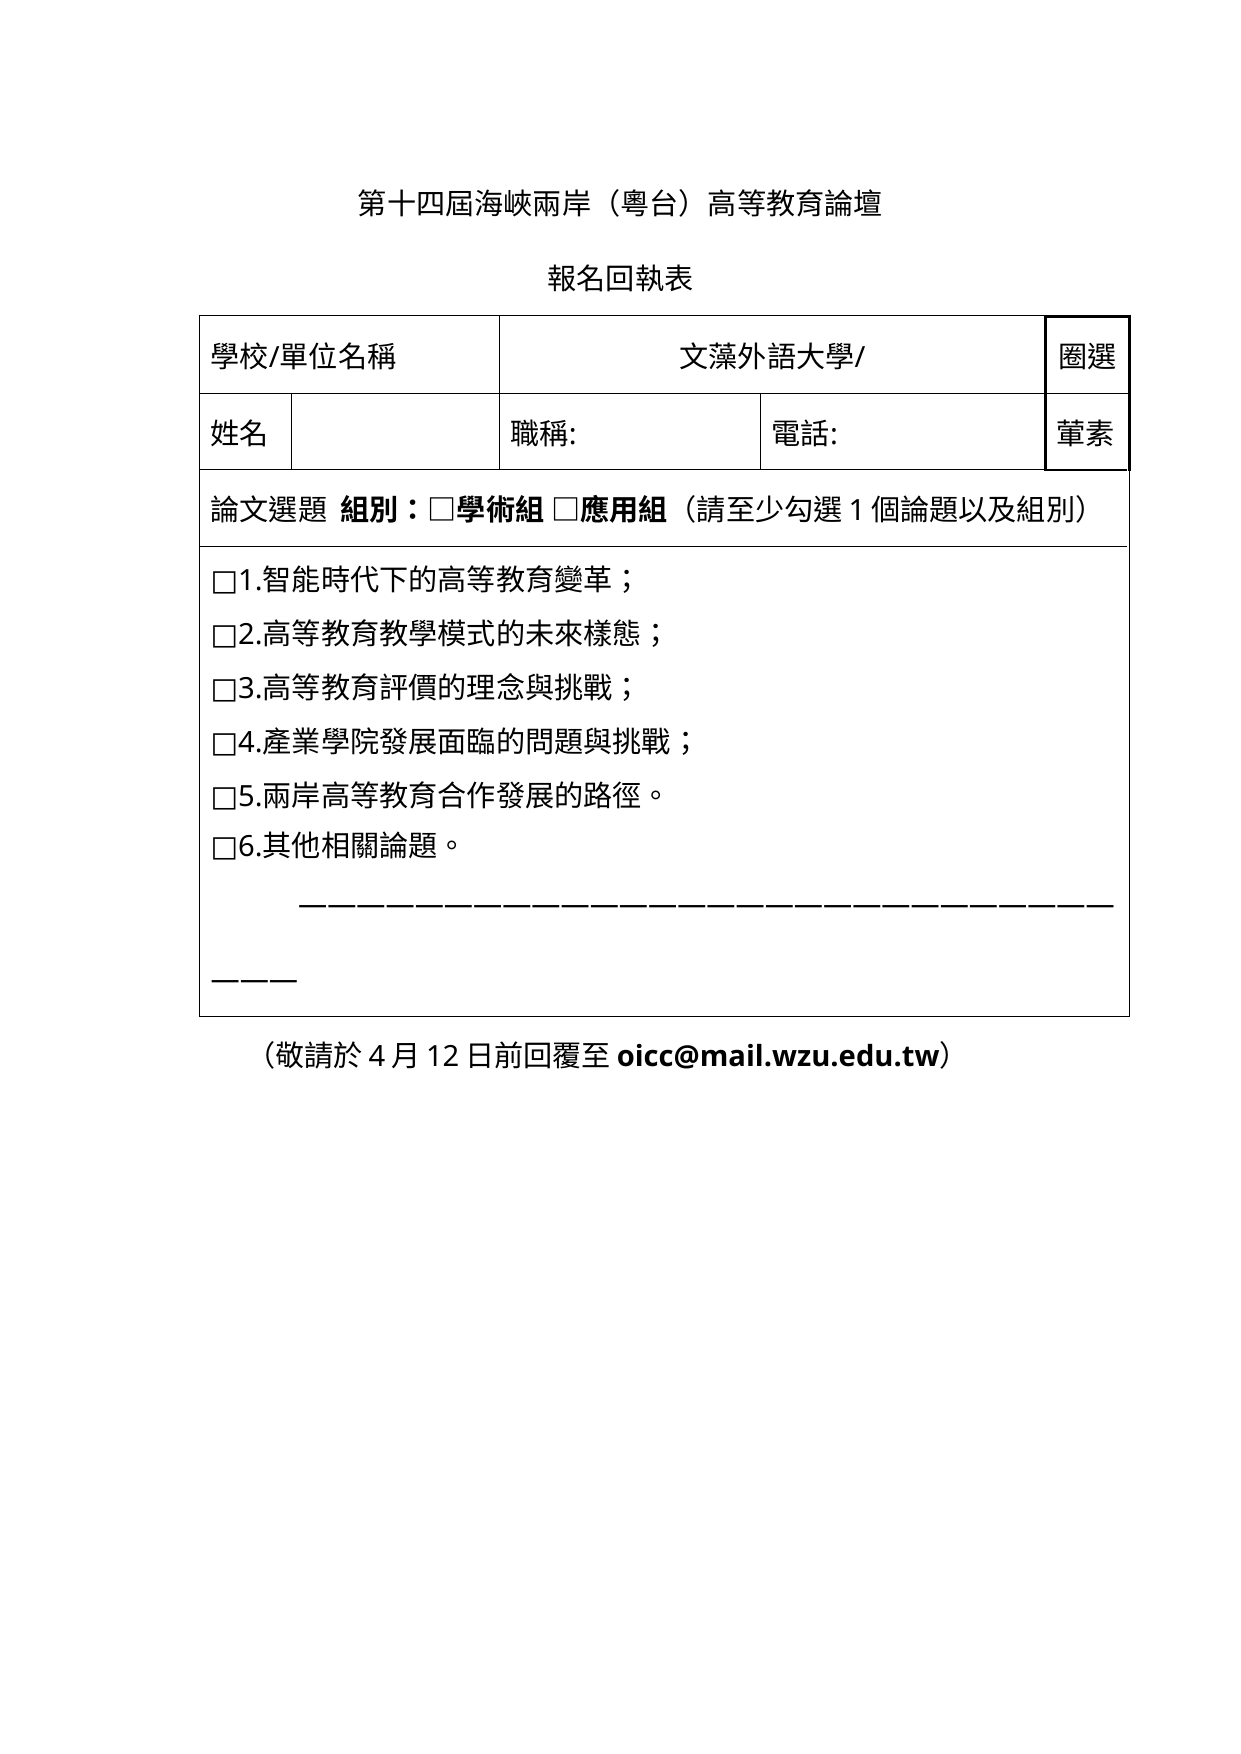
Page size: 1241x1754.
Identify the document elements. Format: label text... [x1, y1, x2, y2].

table_cell 姓名 [200, 394, 291, 469]
table_cell 論文選題 組別：□學術組 □應用組（請至少勾選1個論題以及組別） [200, 469, 1129, 546]
table_cell [292, 394, 499, 469]
table_cell 職稱: [500, 394, 760, 469]
table_header 圈選 [1047, 318, 1128, 393]
table_header 文藻外語大學/ [500, 316, 1044, 393]
text （敬請於4月12日前回覆至oicc@mail.wzu.edu.tw） [187, 1017, 1053, 1092]
table_cell 電話: [761, 394, 1044, 469]
text 第十四屆海峽兩岸（粵台）高等教育論壇 [187, 164, 1053, 239]
table_cell 葷素 [1047, 394, 1128, 469]
table_header 學校/單位名稱 [200, 316, 499, 393]
text 報名回執表 [187, 239, 1053, 314]
table_cell □1.智能時代下的高等教育變革； □2.高等教育教學模式的未來樣態； □3.高等教育評價的理念與挑戰； □4.產業學院發展面臨的問題與挑戰； □5.兩岸高等教育合作發展的路徑。 □6.其他相關論題。 ——————————————————————————————— [200, 546, 1129, 1016]
